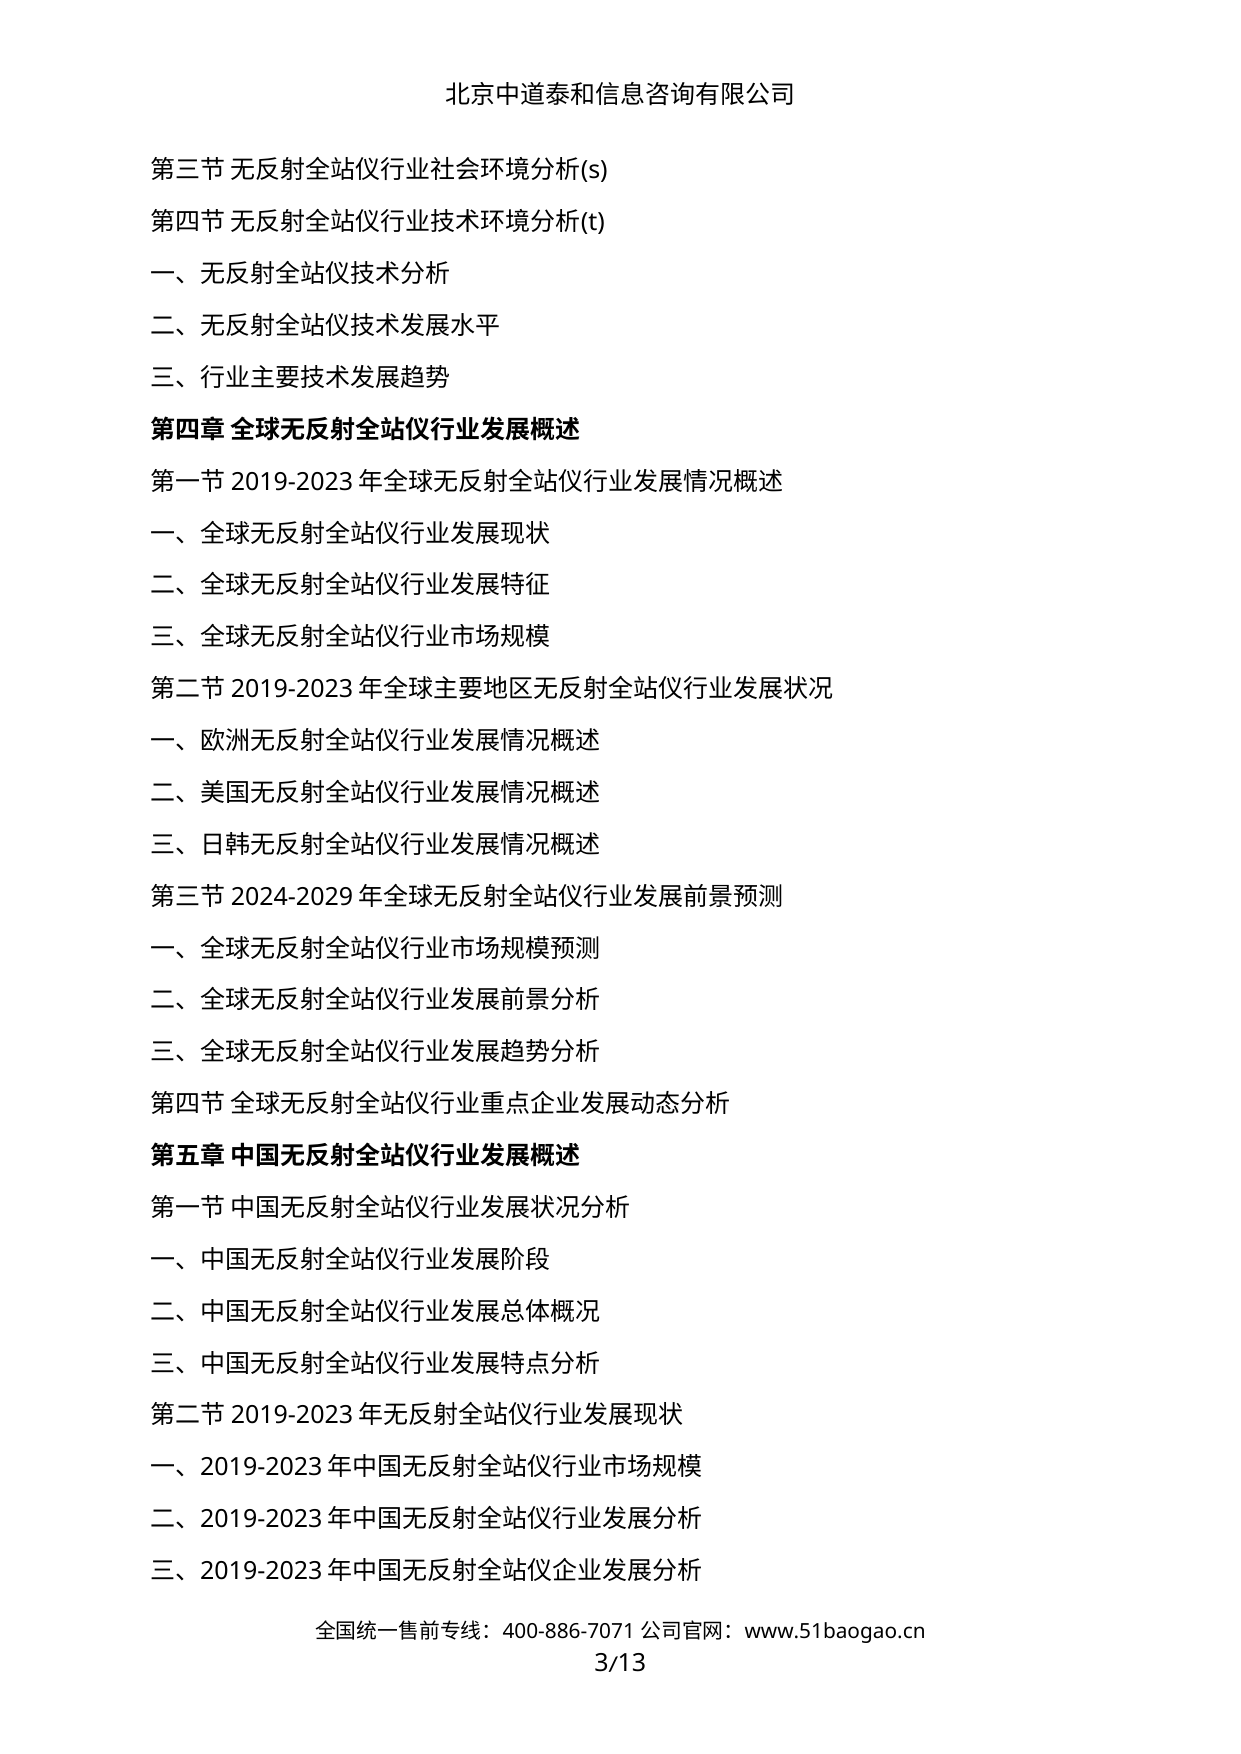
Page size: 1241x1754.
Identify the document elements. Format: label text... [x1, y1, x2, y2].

text 二、2019-2023年中国无反射全站仪行业发展分析 [150, 1499, 1090, 1535]
text 三、全球无反射全站仪行业发展趋势分析 [150, 1032, 1090, 1068]
text 第五章 中国无反射全站仪行业发展概述 [150, 1136, 1090, 1172]
text 二、全球无反射全站仪行业发展前景分析 [150, 980, 1090, 1016]
text 三、日韩无反射全站仪行业发展情况概述 [150, 824, 1090, 861]
text 三、中国无反射全站仪行业发展特点分析 [150, 1343, 1090, 1379]
text 第一节 中国无反射全站仪行业发展状况分析 [150, 1187, 1090, 1224]
text 第一节 2019-2023年全球无反射全站仪行业发展情况概述 [150, 461, 1090, 497]
text 二、无反射全站仪技术发展水平 [150, 306, 1090, 342]
text 一、2019-2023年中国无反射全站仪行业市场规模 [150, 1447, 1090, 1483]
text 第二节 2019-2023年全球主要地区无反射全站仪行业发展状况 [150, 669, 1090, 705]
text 一、欧洲无反射全站仪行业发展情况概述 [150, 721, 1090, 757]
text 第四节 无反射全站仪行业技术环境分析(t) [150, 202, 1090, 238]
text 二、全球无反射全站仪行业发展特征 [150, 565, 1090, 601]
text 第三节 2024-2029年全球无反射全站仪行业发展前景预测 [150, 876, 1090, 912]
text 第四章 全球无反射全站仪行业发展概述 [150, 409, 1090, 446]
text 二、中国无反射全站仪行业发展总体概况 [150, 1291, 1090, 1327]
text 一、全球无反射全站仪行业发展现状 [150, 513, 1090, 549]
text 第四节 全球无反射全站仪行业重点企业发展动态分析 [150, 1084, 1090, 1120]
text 一、中国无反射全站仪行业发展阶段 [150, 1239, 1090, 1276]
text 一、无反射全站仪技术分析 [150, 254, 1090, 290]
text 三、全球无反射全站仪行业市场规模 [150, 617, 1090, 653]
text 三、2019-2023年中国无反射全站仪企业发展分析 [150, 1551, 1090, 1587]
text 第二节 2019-2023年无反射全站仪行业发展现状 [150, 1395, 1090, 1431]
text 第三节 无反射全站仪行业社会环境分析(s) [150, 150, 1090, 186]
text 一、全球无反射全站仪行业市场规模预测 [150, 928, 1090, 964]
text 二、美国无反射全站仪行业发展情况概述 [150, 772, 1090, 809]
text 三、行业主要技术发展趋势 [150, 357, 1090, 394]
